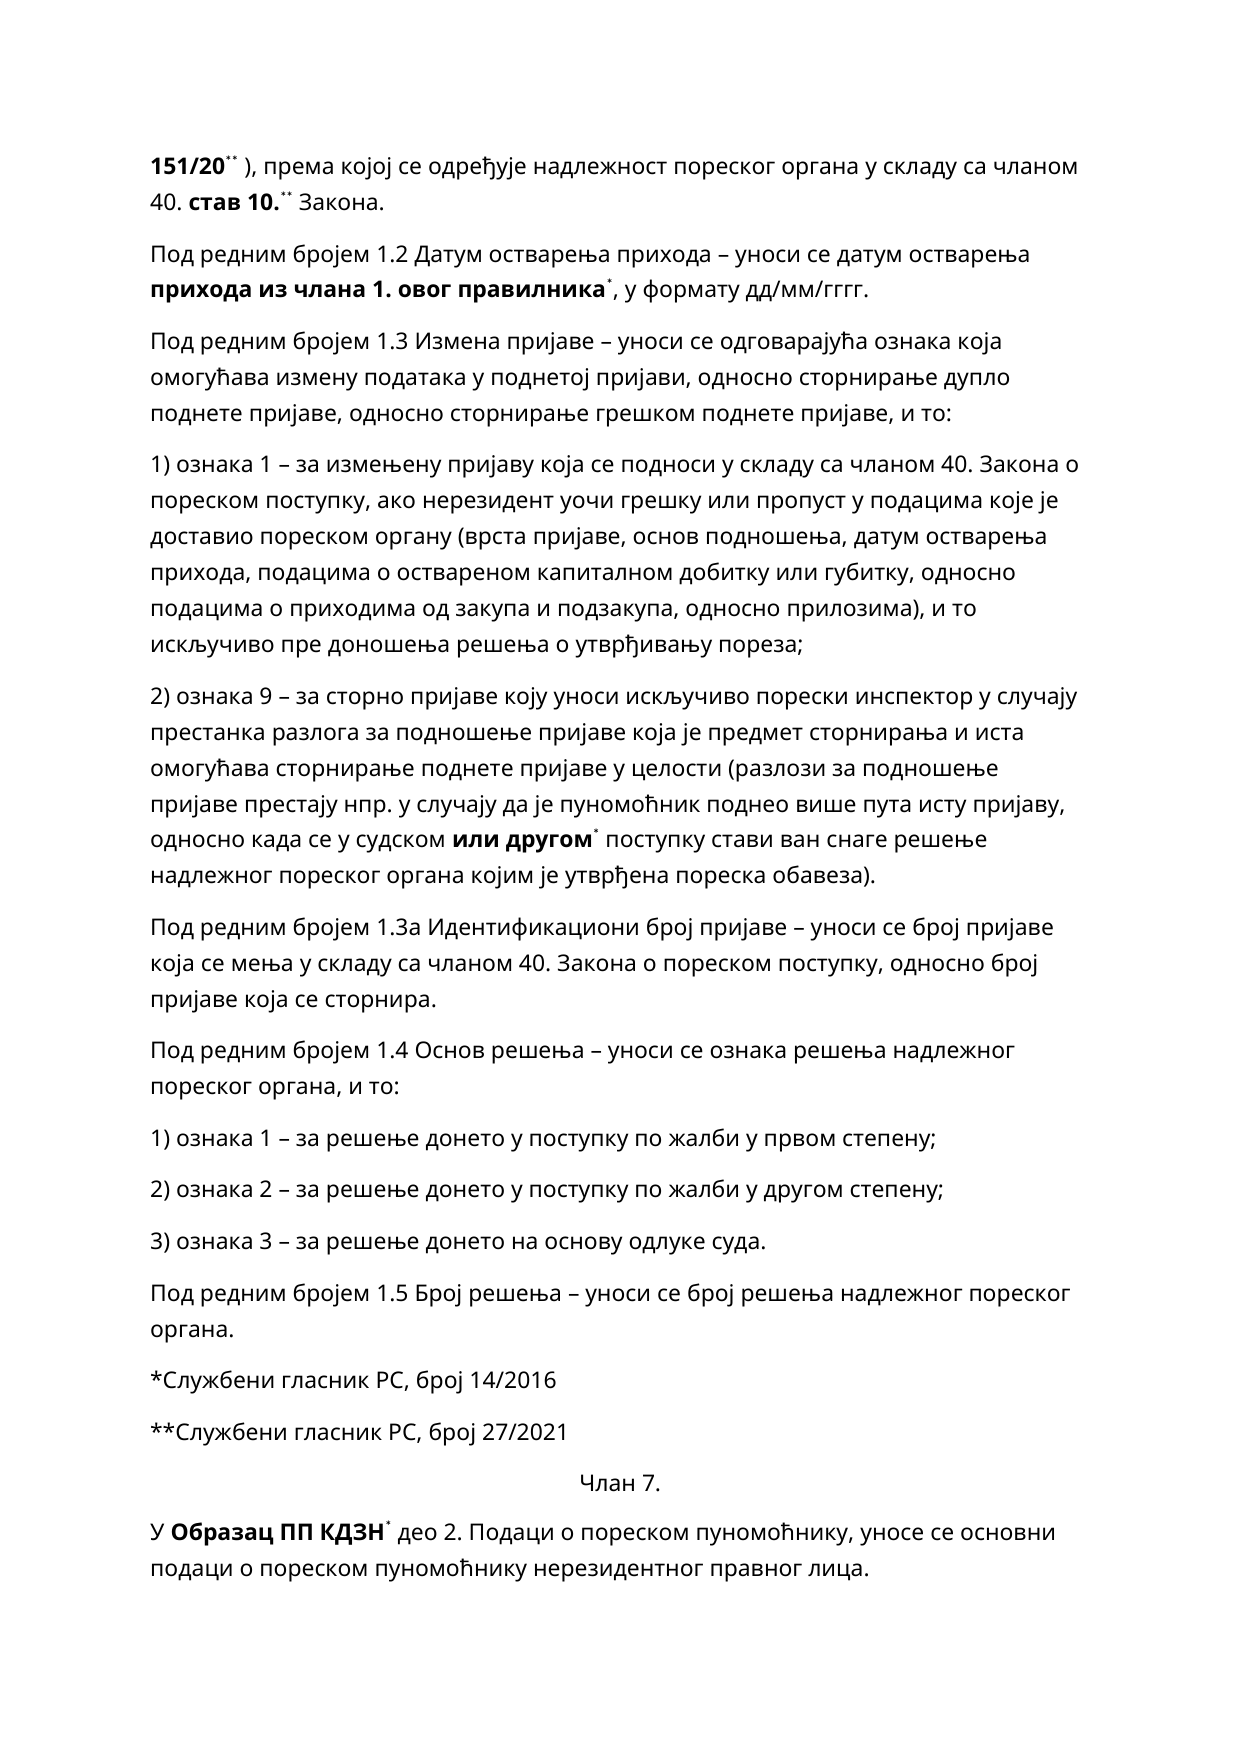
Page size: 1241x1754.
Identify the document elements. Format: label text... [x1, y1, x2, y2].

text Под редним бројем 1.4 Основ решења – уноси се ознака решења надлежног пореског органа, и то: [150, 1034, 1090, 1102]
text Члан 7. [150, 1467, 1090, 1498]
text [150, 150, 1090, 217]
text 1) ознака 1 – за измењену пријаву која се подноси у складу са чланом 40. Закона о пореском поступку, ако нерезидент уочи грешку или пропуст у подацима које је доставио пореском органу (врста пријаве, основ подношења, датум остварења прихода, подацима о оствареном капиталном добитку или губитку, односно подацима о приходима од закупа и подзакупа, односно прилозима), и то искључиво пре доношења решења о утврђивању пореза; [150, 448, 1090, 659]
text У Образац ПП КДЗН* део 2. Подаци о пореском пуномоћнику, уносе се основни подаци о пореском пуномоћнику нерезидентног правног лица. [150, 1516, 1090, 1583]
text 3) ознака 3 – за решење донето на основу одлуке суда. [150, 1225, 1090, 1256]
text *Службени гласник РС, број 14/2016 [150, 1364, 1090, 1395]
text Под редним бројем 1.3а Идентификациони број пријаве – уноси се број пријаве која се мења у складу са чланом 40. Закона о пореском поступку, односно број пријаве која се сторнира. [150, 911, 1090, 1014]
text 2) ознака 2 – за решење донето у поступку по жалби у другом степену; [150, 1173, 1090, 1205]
text Под редним бројем 1.5 Број решења – уноси се број решења надлежног пореског органа. [150, 1277, 1090, 1344]
text 2) ознака 9 – за сторно пријаве коју уноси искључиво порески инспектор у случају престанка разлога за подношење пријаве која је предмет сторнирања и иста омогућава сторнирање поднете пријаве у целости (разлози за подношење пријаве престају нпр. у случају да је пуномоћник поднео више пута исту пријаву, односно када се у судском или другом* поступку стави ван снаге решење надлежног пореског органа којим је утврђена пореска обавеза). [150, 680, 1090, 891]
text Под редним бројем 1.3 Измена пријаве – уноси се одговарајућа ознака која омогућава измену података у поднетој пријави, односно сторнирање дупло поднете пријаве, односно сторнирање грешком поднете пријаве, и то: [150, 325, 1090, 428]
text **Службени гласник РС, број 27/2021 [150, 1416, 1090, 1447]
text 1) ознака 1 – за решење донето у поступку по жалби у првом степену; [150, 1122, 1090, 1153]
text Под редним бројем 1.2 Датум остварења прихода – уноси се датум остварења прихода из члана 1. овог правилника*, у формату дд/мм/гггг. [150, 237, 1090, 305]
